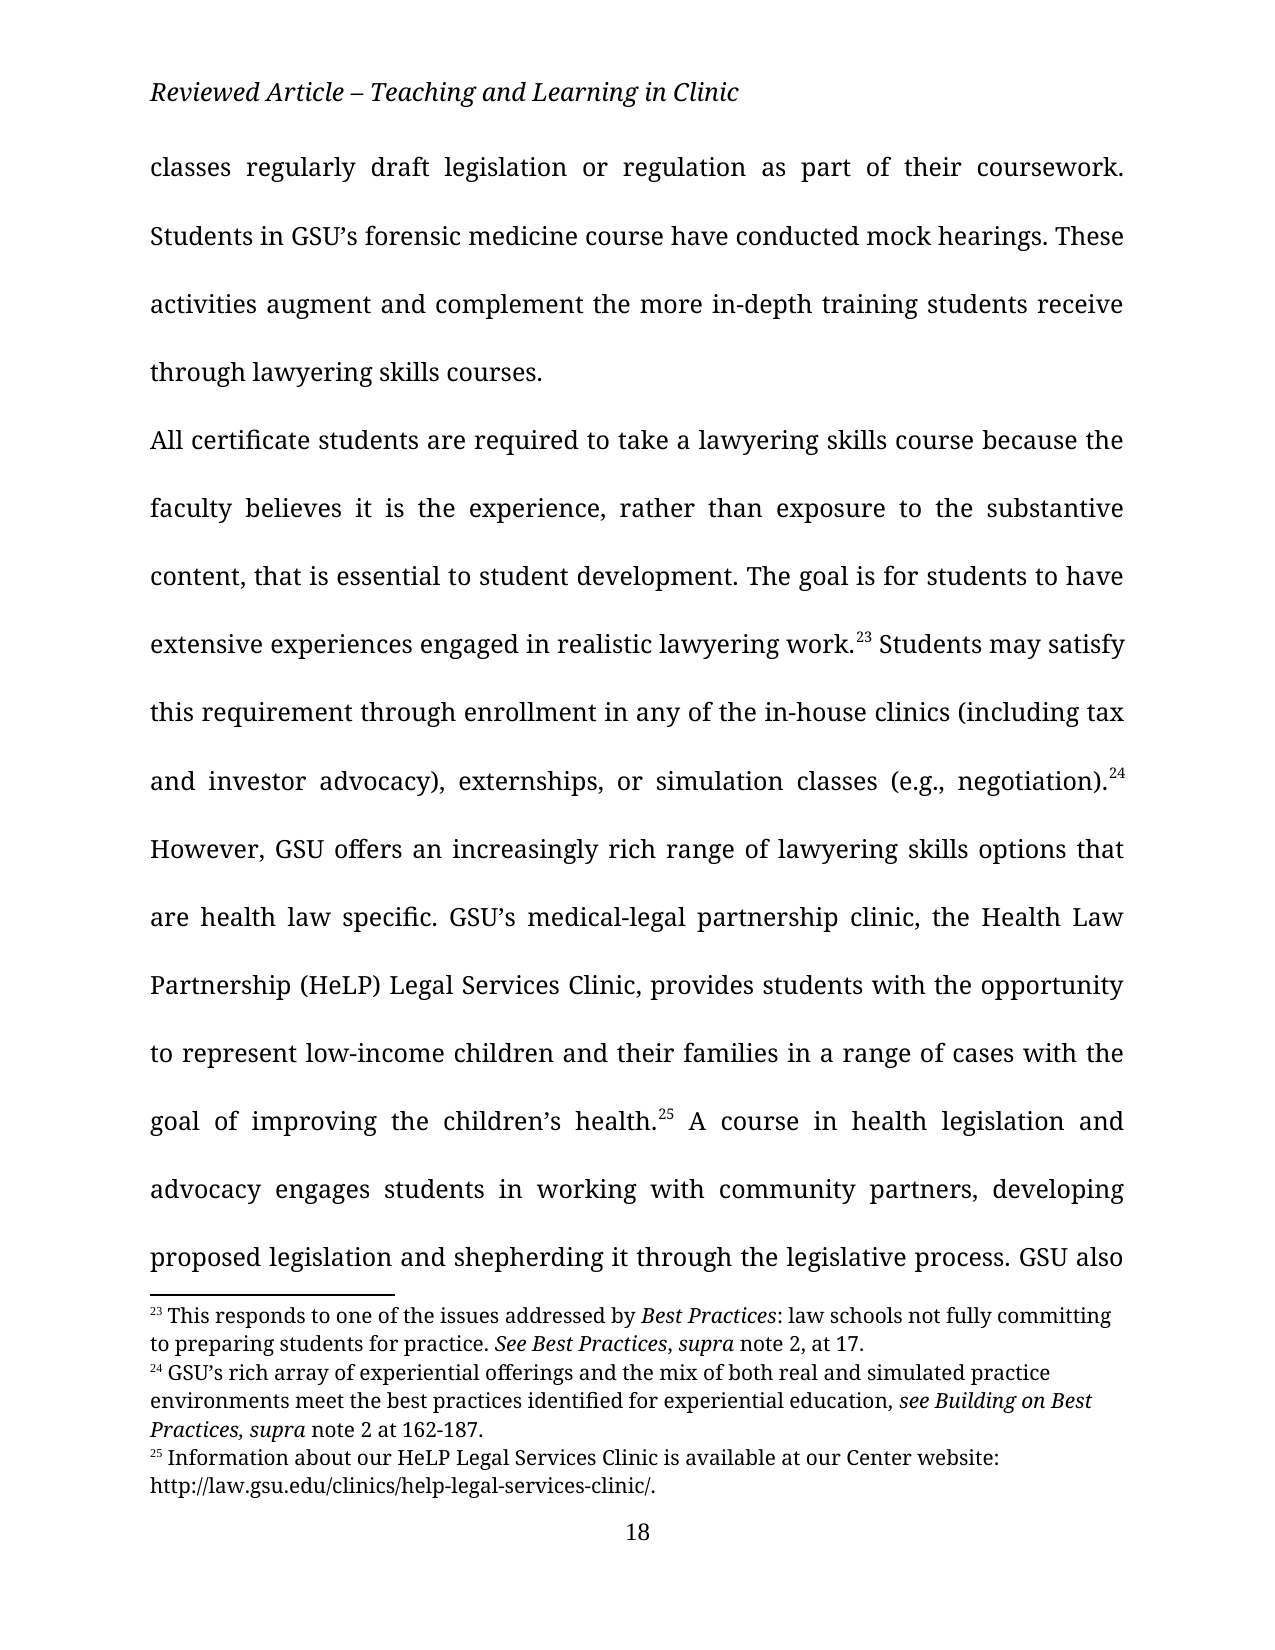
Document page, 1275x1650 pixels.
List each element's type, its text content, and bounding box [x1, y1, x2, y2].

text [150, 422, 1125, 1274]
text Students have multiple opportunities to develop professionally from courses across the health certificate curriculum. Indeed, Georgia State Law has established a reputation for innovative, experiential teaching throughout its courses, and our health law faculty have been integral to that movement. Our faculty have infused experiential learning into traditional, doctrinal courses. For example, students in the required health care liability course have two experiential learning exercises: an interview of “clients” about end-of-life treatment preferences and drafting of a complaint as a way of applying concepts of institutional liability to a group of institutions not discussed in class. Both assignments have a mandatory self-assessment, which enables these assignments to be used in a larger class (25-50 students). Students in our public health law classes regularly draft legislation or regulation as part of their coursework. Students in GSU’s forensic medicine course have conducted mock hearings. These activities augment and complement the more in-depth training students receive through lawyering skills courses. [150, 150, 1125, 388]
